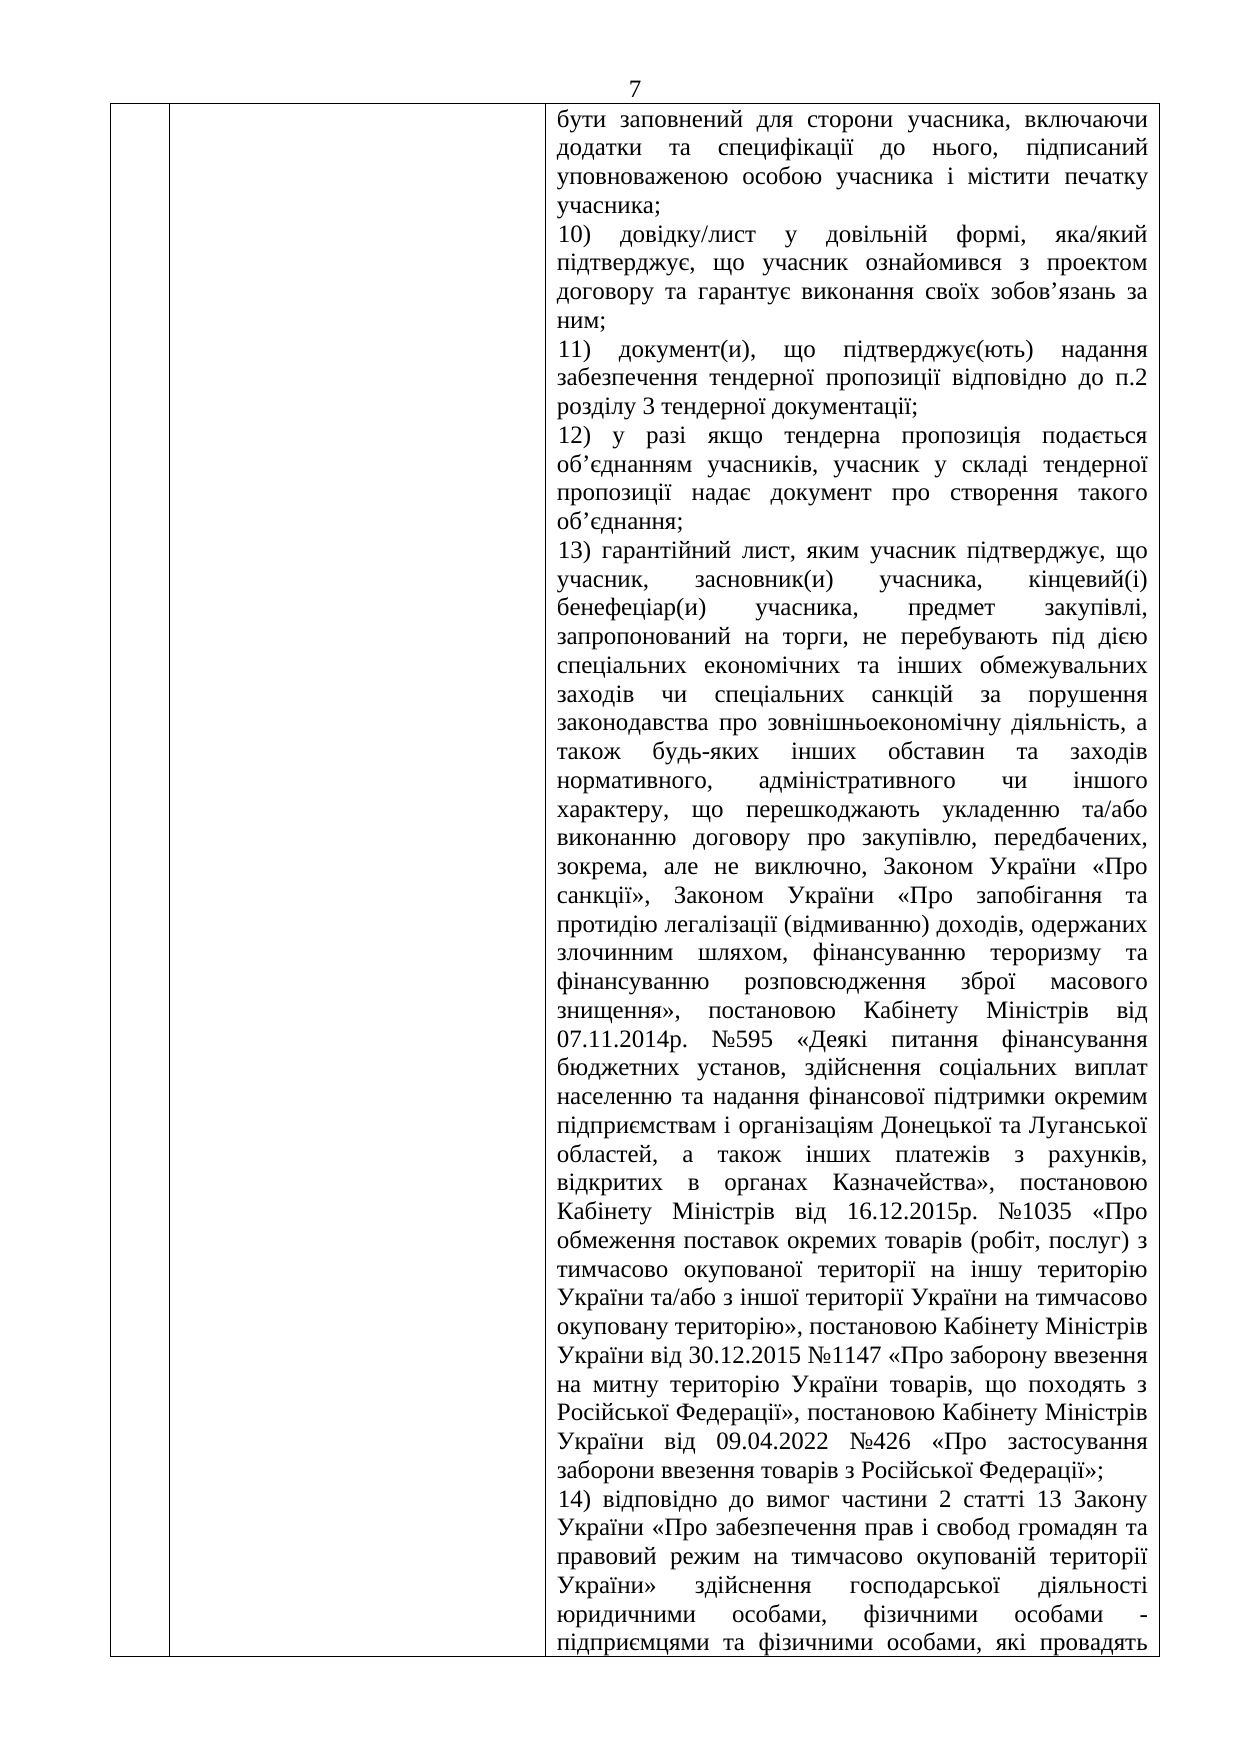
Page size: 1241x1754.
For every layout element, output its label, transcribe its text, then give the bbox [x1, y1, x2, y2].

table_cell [170, 104, 545, 1656]
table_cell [546, 104, 1159, 1656]
table_cell 1 [111, 104, 169, 1656]
